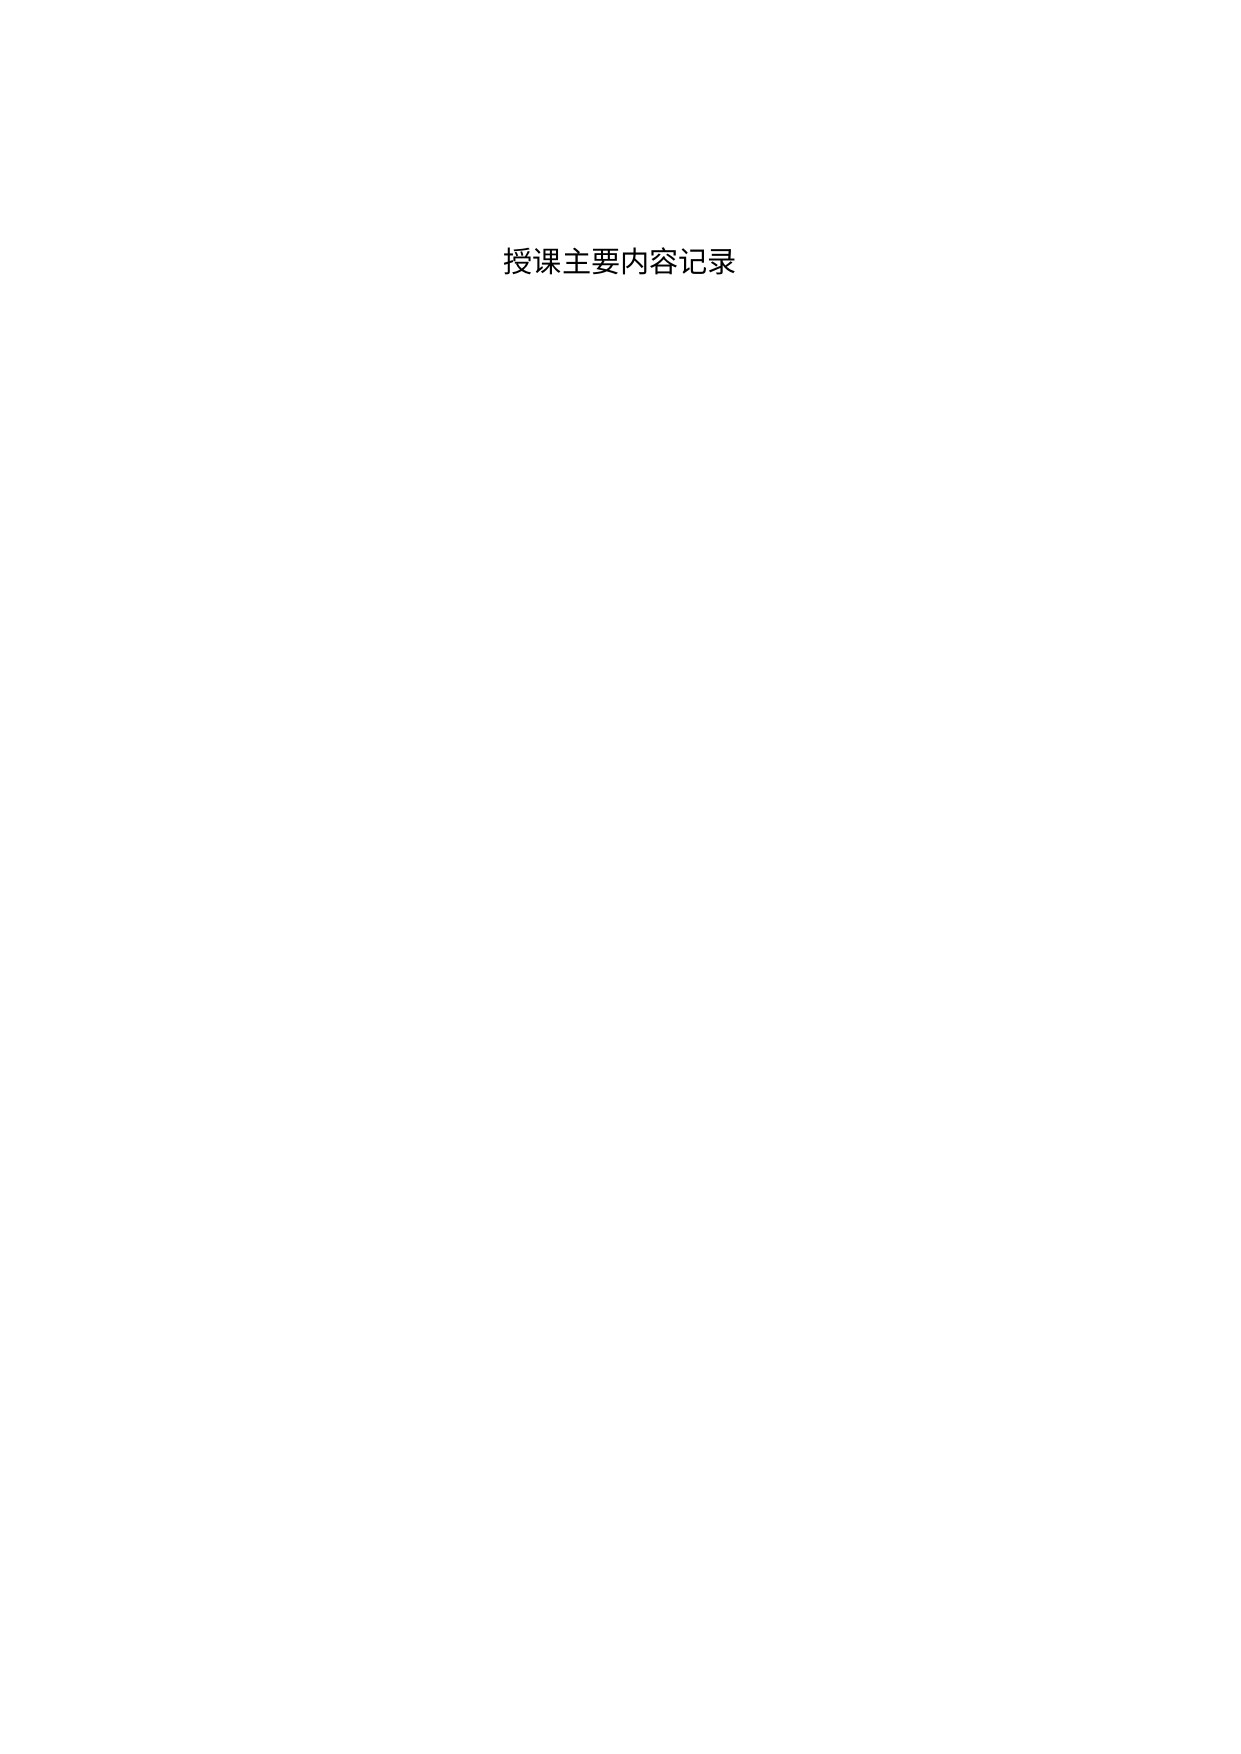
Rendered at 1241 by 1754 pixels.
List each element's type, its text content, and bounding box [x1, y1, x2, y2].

text 授课主要内容记录 [187, 227, 1053, 292]
